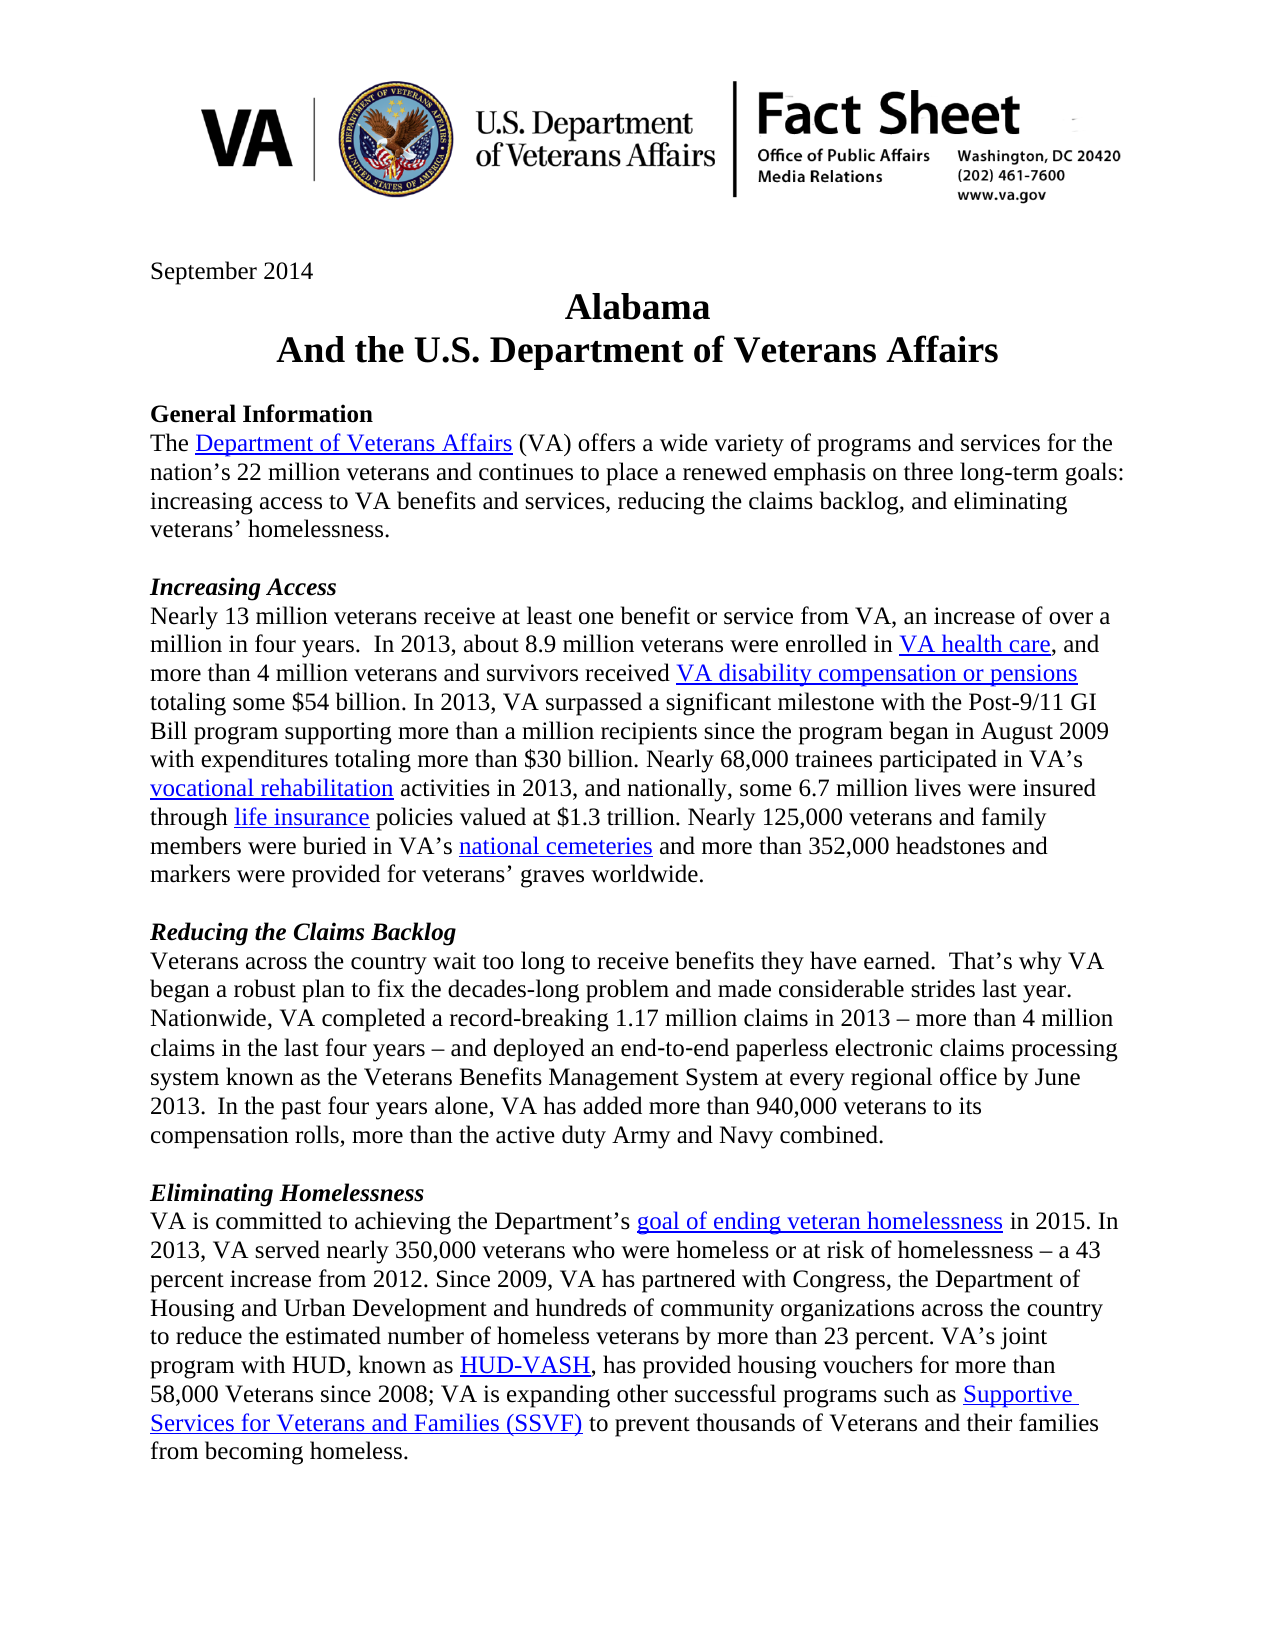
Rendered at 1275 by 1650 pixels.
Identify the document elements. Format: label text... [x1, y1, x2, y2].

subtitle General Information [150, 399, 1125, 428]
subtitle Eliminating Homelessness [150, 1178, 1125, 1206]
picture [150, 75, 1196, 206]
text Veterans across the country wait too long to receive benefits they have earned. That’s why VA began a robust plan to fix the decades-long problem and made considerable strides last year. Nationwide, VA completed a record-breaking 1.17 million claims in 2013 – more than 4 million claims in the last four years – and deployed an end‐to‐end paperless electronic claims processing system known as the Veterans Benefits Management System at every regional office by June 2013. In the past four years alone, VA has added more than 940,000 veterans to its compensation rolls, more than the active duty Army and Navy combined. [150, 946, 1125, 1149]
subtitle Alabama And the U.S. Department of Veterans Affairs [150, 284, 1125, 371]
text Nearly 13 million veterans receive at least one benefit or service from VA, an increase of over a million in four years. In 2013, about 8.9 million veterans were enrolled in VA health care, and more than 4 million veterans and survivors received VA disability compensation or pensions totaling some $54 billion. In 2013, VA surpassed a significant milestone with the Post-9/11 GI Bill program supporting more than a million recipients since the program began in August 2009 with expenditures totaling more than $30 billion. Nearly 68,000 trainees participated in VA’s vocational rehabilitation activities in 2013, and nationally, some 6.7 million lives were insured through life insurance policies valued at $1.3 trillion. Nearly 125,000 veterans and family members were buried in VA’s national cemeteries and more than 352,000 headstones and markers were provided for veterans’ graves worldwide. [150, 601, 1125, 888]
text VA is committed to achieving the Department’s goal of ending veteran homelessness in 2015. In 2013, VA served nearly 350,000 veterans who were homeless or at risk of homelessness – a 43 percent increase from 2012. Since 2009, VA has partnered with Congress, the Department of Housing and Urban Development and hundreds of community organizations across the country to reduce the estimated number of homeless veterans by more than 23 percent. VA’s joint program with HUD, known as HUD-VASH, has provided housing vouchers for more than 58,000 Veterans since 2008; VA is expanding other successful programs such as Supportive Services for Veterans and Families (SSVF) to prevent thousands of Veterans and their families from becoming homeless. [150, 1206, 1125, 1465]
text The Department of Veterans Affairs (VA) offers a wide variety of programs and services for the nation’s 22 million veterans and continues to place a renewed emphasis on three long-term goals: increasing access to VA benefits and services, reducing the claims backlog, and eliminating veterans’ homelessness. [150, 428, 1125, 543]
subtitle Reducing the Claims Backlog [150, 917, 1125, 946]
subtitle Increasing Access [150, 572, 1125, 601]
text September 2014 [150, 256, 1125, 284]
